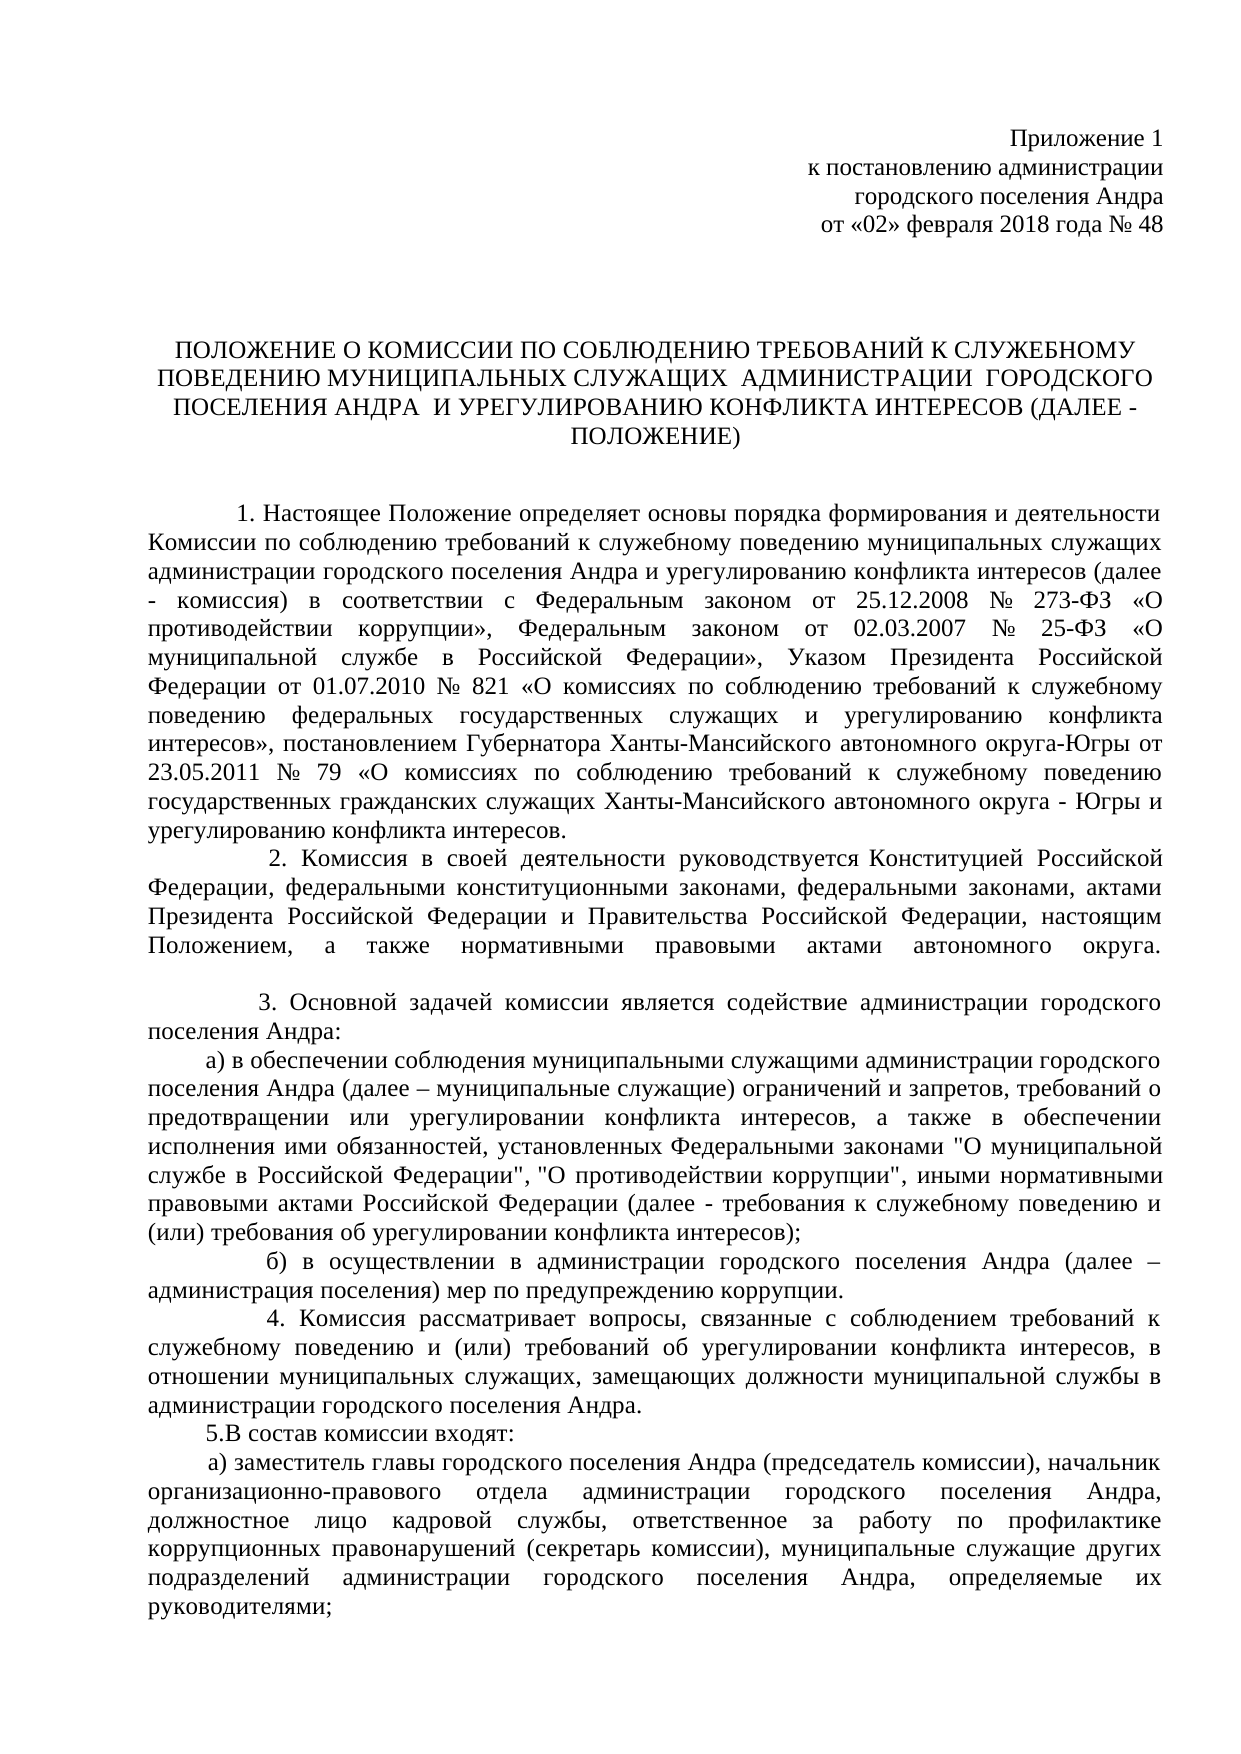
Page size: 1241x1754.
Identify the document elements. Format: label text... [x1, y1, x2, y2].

text 2. Комиссия в своей деятельности руководствуется Конституцией Российской Федерации, федеральными конституционными законами, федеральными законами, актами Президента Российской Федерации и Правительства Российской Федерации, настоящим Положением, а также нормативными правовыми актами автономного округа. 3. Основной задачей комиссии является содействие администрации городского поселения Андра: [148, 843, 1163, 1045]
text 5.В состав комиссии входят: [148, 1418, 1163, 1447]
text 4. Комиссия рассматривает вопросы, связанные с соблюдением требований к служебному поведению и (или) требований об урегулировании конфликта интересов, в отношении муниципальных служащих, замещающих должности муниципальной службы в администрации городского поселения Андра. [148, 1303, 1163, 1418]
text а) в обеспечении соблюдения муниципальными служащими администрации городского поселения Андра (далее – муниципальные служащие) ограничений и запретов, требований о предотвращении или урегулировании конфликта интересов, а также в обеспечении исполнения ими обязанностей, установленных Федеральными законами "О муниципальной службе в Российской Федерации", "О противодействии коррупции", иными нормативными правовыми актами Российской Федерации (далее - требования к служебному поведению и (или) требования об урегулировании конфликта интересов); [148, 1045, 1163, 1246]
text ПОЛОЖЕНИЕ О КОМИССИИ ПО СОБЛЮДЕНИЮ ТРЕБОВАНИЙ К СЛУЖЕБНОМУ ПОВЕДЕНИЮ МУНИЦИПАЛЬНЫХ СЛУЖАЩИХ АДМИНИСТРАЦИИ ГОРОДСКОГО ПОСЕЛЕНИЯ АНДРА И УРЕГУЛИРОВАНИЮ КОНФЛИКТА ИНТЕРЕСОВ (ДАЛЕЕ - ПОЛОЖЕНИЕ) [148, 335, 1163, 450]
text от «02» февраля 2018 года № 48 [148, 209, 1163, 238]
text а) заместитель главы городского поселения Андра (председатель комиссии), начальник организационно-правового отдела администрации городского поселения Андра, должностное лицо кадровой службы, ответственное за работу по профилактике коррупционных правонарушений (секретарь комиссии), муниципальные служащие других подразделений администрации городского поселения Андра, определяемые их руководителями; [148, 1447, 1163, 1620]
text 1. Настоящее Положение определяет основы порядка формирования и деятельности Комиссии по соблюдению требований к служебному поведению муниципальных служащих администрации городского поселения Андра и урегулированию конфликта интересов (далее - комиссия) в соответствии с Федеральным законом от 25.12.2008 № 273-ФЗ «О противодействии коррупции», Федеральным законом от 02.03.2007 № 25-ФЗ «О муниципальной службе в Российской Федерации», Указом Президента Российской Федерации от 01.07.2010 № 821 «О комиссиях по соблюдению требований к служебному поведению федеральных государственных служащих и урегулированию конфликта интересов», постановлением Губернатора Ханты-Мансийского автономного округа-Югры от 23.05.2011 № 79 «О комиссиях по соблюдению требований к служебному поведению государственных гражданских служащих Ханты-Мансийского автономного округа - Югры и урегулированию конфликта интересов. [148, 473, 1163, 843]
text Приложение 1 [148, 123, 1163, 152]
text городского поселения Андра [148, 181, 1163, 209]
text б) в осуществлении в администрации городского поселения Андра (далее – администрация поселения) мер по предупреждению коррупции. [148, 1246, 1163, 1303]
text к постановлению администрации [148, 152, 1163, 181]
